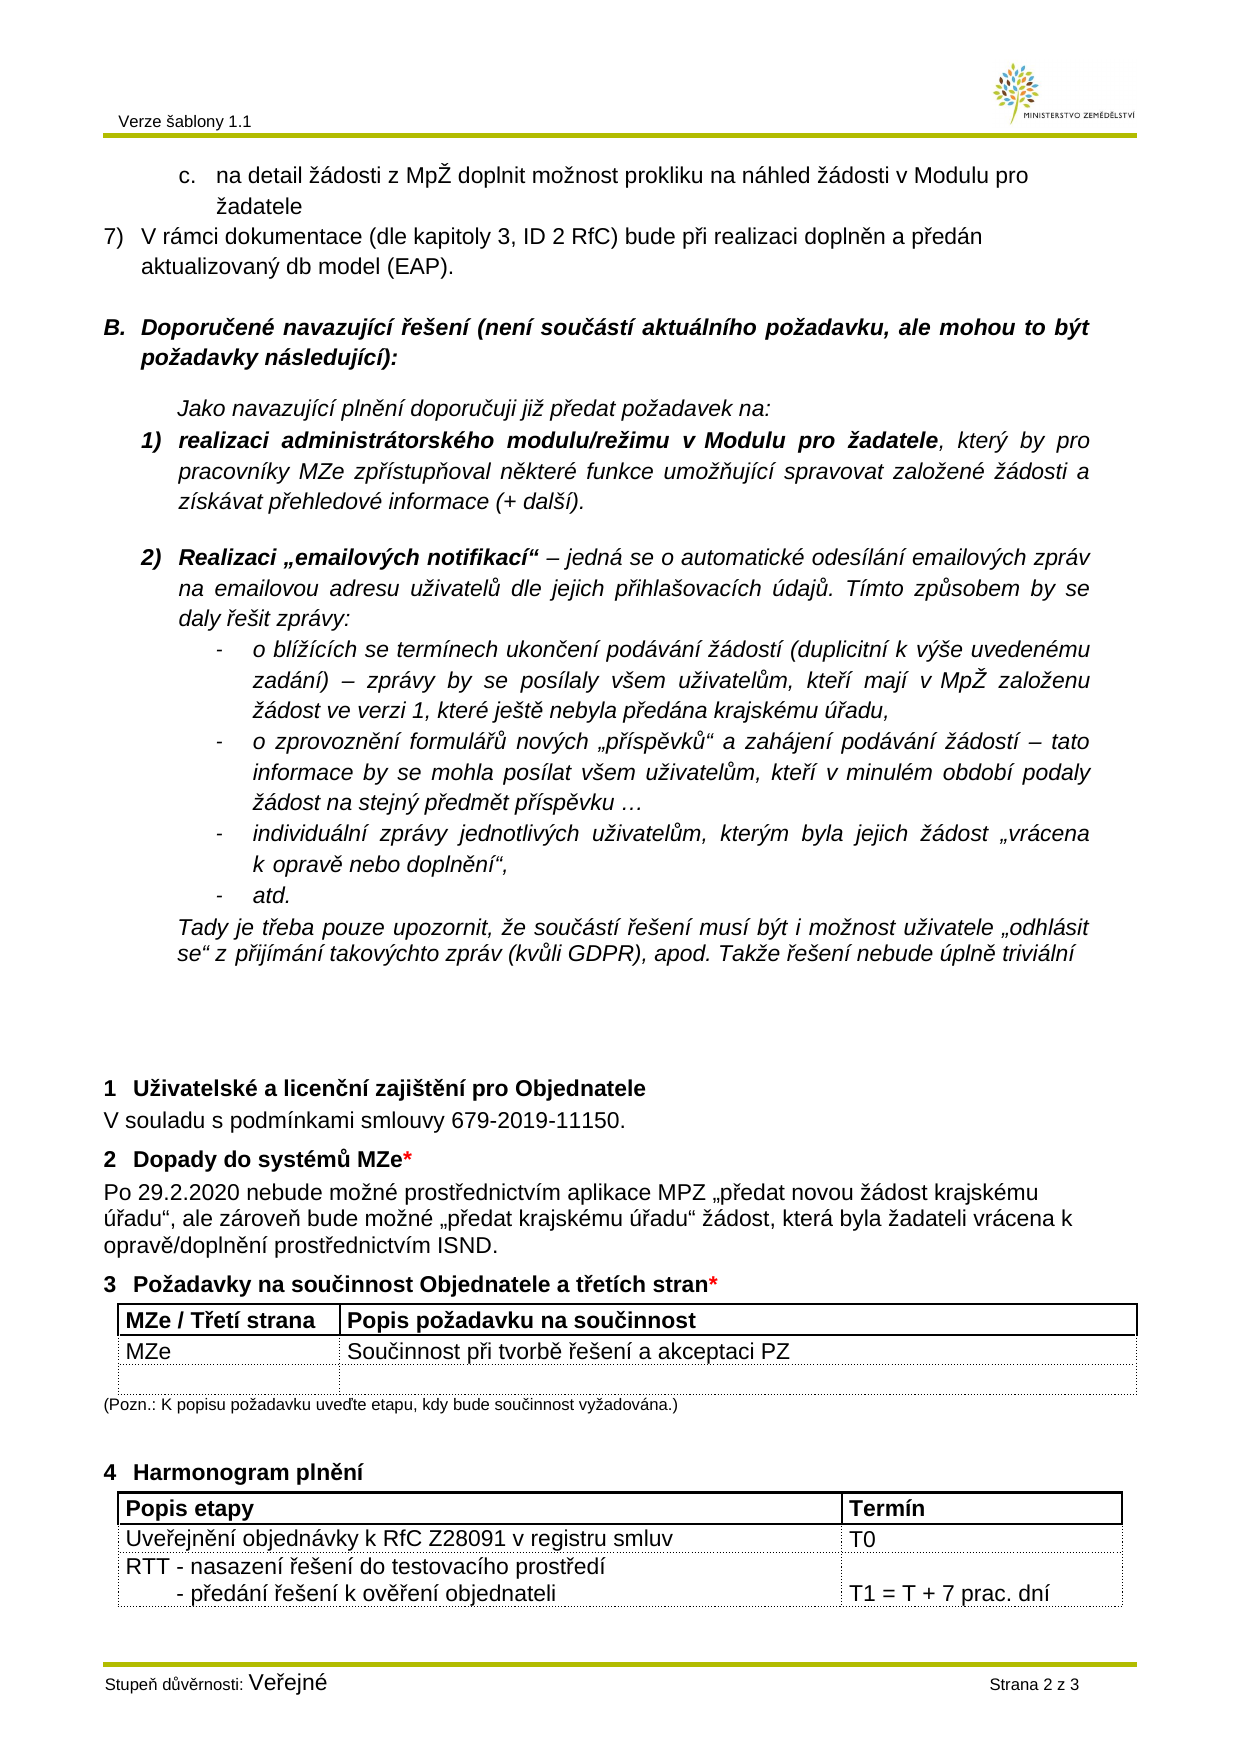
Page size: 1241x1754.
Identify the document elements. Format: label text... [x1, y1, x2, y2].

table_cell [118, 1364, 339, 1393]
table_cell T0 [842, 1525, 1122, 1552]
list realizaci administrátorského modulu/režimu v Modulu pro žadatele, který by pro pracovníky MZe zpřístupňoval některé funkce umožňující spravovat založené žádosti a získávat přehledové informace (+ další). [141, 427, 1092, 514]
list individuální zprávy jednotlivých uživatelům, kterým byla jejich žádost „vrácena k opravě nebo doplnění“, [216, 819, 1092, 878]
table_header Termín [843, 1494, 1121, 1523]
text V souladu s podmínkami smlouvy 679-2019-11150. [103, 1107, 1092, 1134]
list atd. [216, 882, 1092, 910]
list V rámci dokumentace (dle kapitoly 3, ID 2 RfC) bude při realizaci doplněn a předán aktualizovaný db model (EAP). [103, 223, 1092, 279]
table_cell T1 = T + 7 prac. dní [842, 1552, 1122, 1606]
table_cell RTT - nasazení řešení do testovacího prostředí - předání řešení k ověření objednateli [118, 1552, 842, 1606]
table_header MZe / Třetí strana [119, 1305, 339, 1334]
subtitle Dopady do systémů MZe* [103, 1146, 1092, 1173]
table_cell Uveřejnění objednávky k RfC Z28091 v registru smluv [118, 1524, 842, 1552]
subtitle Harmonogram plnění [103, 1459, 1092, 1485]
list Realizaci „emailových notifikací“ – jedná se o automatické odesílání emailových zpráv na emailovou adresu uživatelů dle jejich přihlašovacích údajů. Tímto způsobem by se daly řešit zprávy: [141, 544, 1092, 631]
table_cell [340, 1364, 1137, 1393]
list o blížících se termínech ukončení podávání žádostí (duplicitní k výše uvedenému zadání) – zprávy by se posílaly všem uživatelům, kteří mají v MpŽ založenu žádost ve verzi 1, které ještě nebyla předána krajskému úřadu, [216, 635, 1092, 723]
list o zprovoznění formulářů nových „příspěvků“ a zahájení podávání žádostí – tato informace by se mohla posílat všem uživatelům, kteří v minulém období podaly žádost na stejný předmět příspěvku … [216, 727, 1092, 816]
text Po 29.2.2020 nebude možné prostřednictvím aplikace MPZ „předat novou žádost krajskému úřadu“, ale zároveň bude možné „předat krajskému úřadu“ žádost, která byla žadateli vrácena k opravě/doplnění prostřednictvím ISND. [103, 1179, 1092, 1258]
text Jako navazující plnění doporučuji již předat požadavek na: [103, 395, 1092, 421]
subtitle Požadavky na součinnost Objednatele a třetích stran* [103, 1271, 1092, 1297]
table_cell Součinnost při tvorbě řešení a akceptaci PZ [340, 1334, 1137, 1364]
table_header Popis požadavku na součinnost [341, 1305, 1136, 1334]
picture [991, 59, 1137, 128]
table_cell MZe [118, 1335, 339, 1364]
list Doporučené navazující řešení (není součástí aktuálního požadavku, ale mohou to být požadavky následující): [103, 313, 1092, 370]
text (Pozn.: K popisu požadavku uveďte etapu, kdy bude součinnost vyžadována.) [103, 1394, 1092, 1414]
text Tady je třeba pouze upozornit, že součástí řešení musí být i možnost uživatele „odhlásit se“ z přijímání takovýchto zpráv (kvůli GDPR), apod. Takže řešení nebude úplně triviální [177, 914, 1092, 967]
subtitle Uživatelské a licenční zajištění pro Objednatele [103, 1075, 1092, 1101]
table_header Popis etapy [119, 1494, 841, 1523]
list na detail žádosti z MpŽ doplnit možnost prokliku na náhled žádosti v Modulu pro žadatele [178, 162, 1092, 219]
